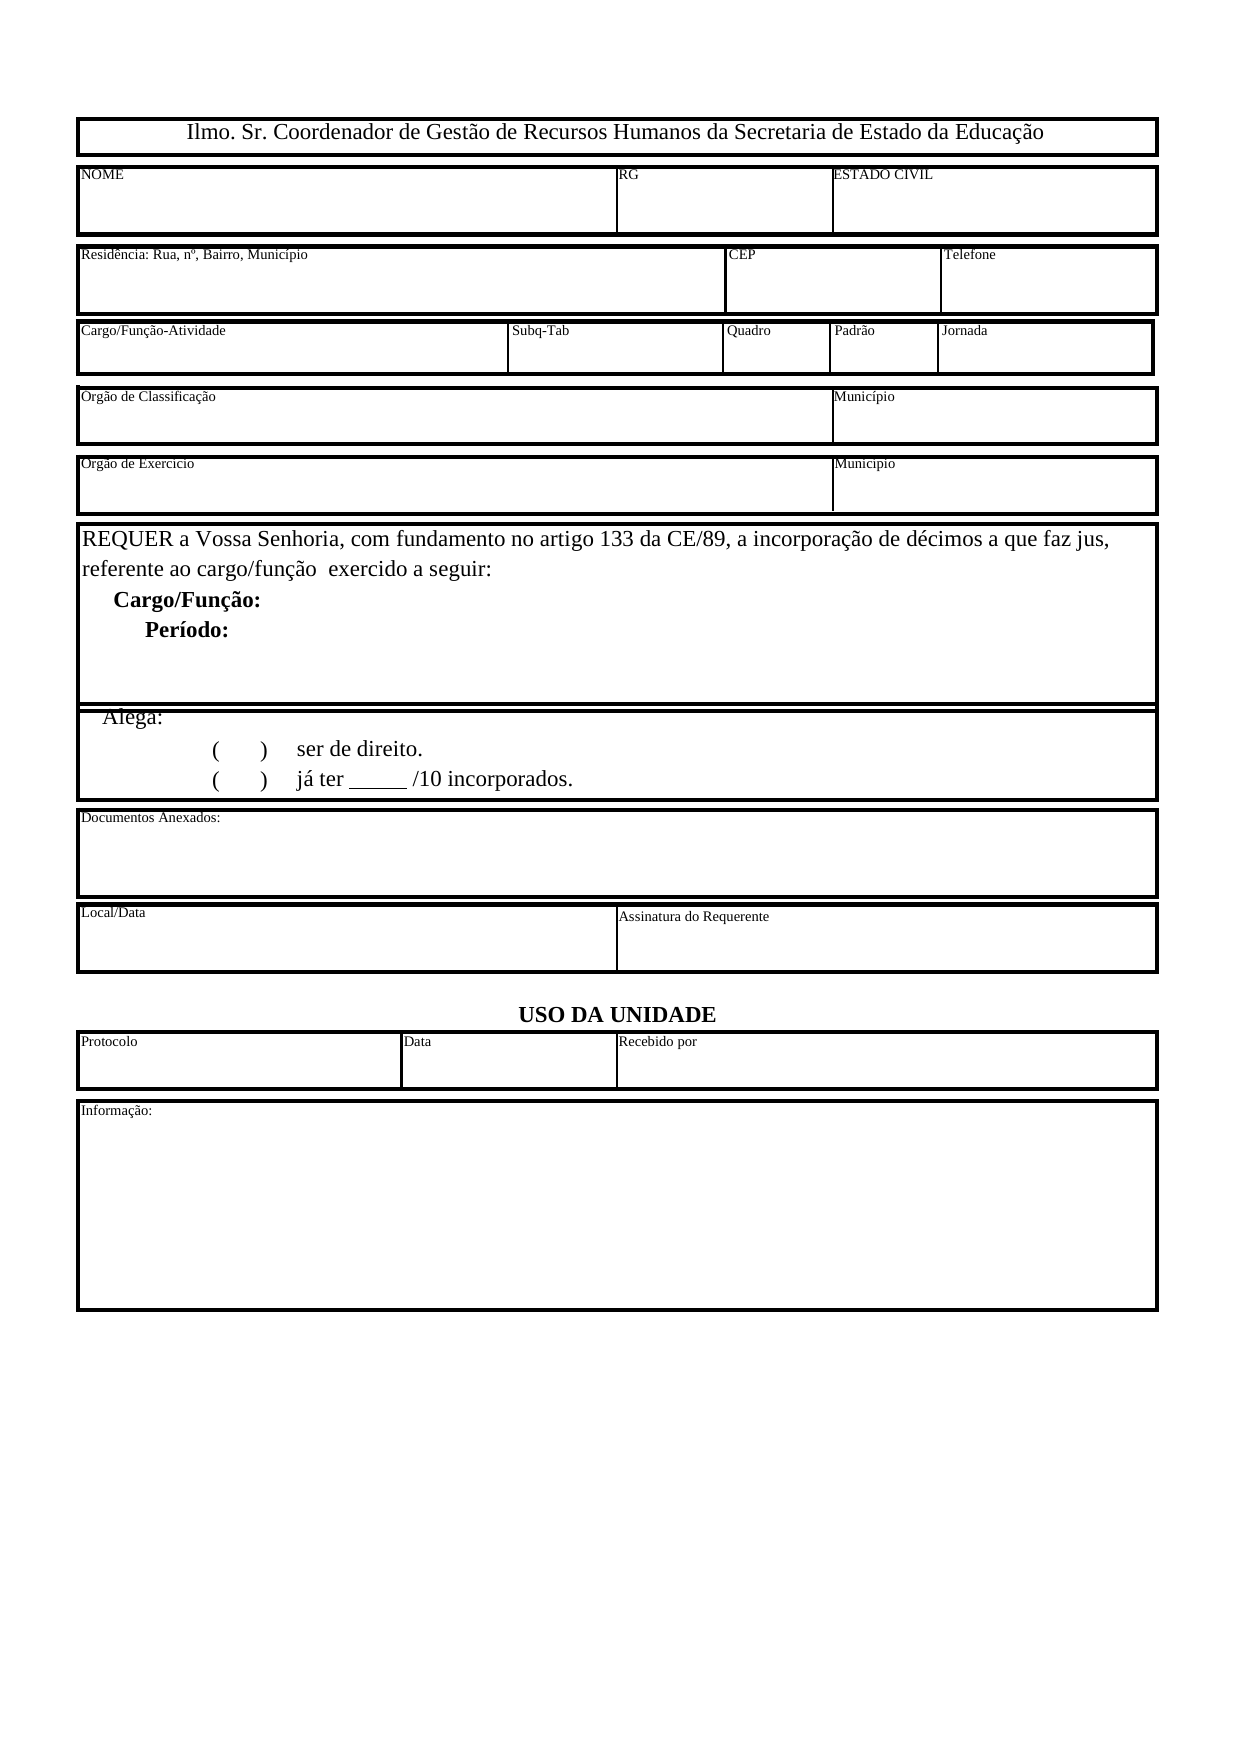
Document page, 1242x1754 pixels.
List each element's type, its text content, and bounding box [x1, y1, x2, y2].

text USO DA UNIDADE [513, 1001, 721, 1027]
text Ilmo. Sr. Coordenador de Gestão de Recursos Humanos da Secretaria de Estado da Educação [186, 118, 1169, 144]
text Assinatura do Requerente [618, 909, 1169, 924]
text Protocolo Data Recebido por [81, 1033, 1169, 1050]
text NOME RG ESTADO CIVIL [81, 168, 1169, 183]
text Informação: [81, 1102, 1169, 1119]
text Documentos Anexados: [81, 811, 1169, 825]
text Residência: Rua, nº, Bairro, Município CEP Telefone [81, 247, 1169, 262]
text ( ) já ter /10 incorporados. [212, 766, 1169, 791]
text Órgão de Exercício Município [81, 457, 1169, 471]
text Cargo/Função: [108, 586, 266, 612]
text ( ) ser de direito. [212, 735, 1169, 762]
text Local/Data [81, 905, 149, 920]
table_header Cargo/Função-Atividade [80, 324, 507, 372]
table_header Subq-Tab [509, 324, 722, 372]
text Período: [140, 616, 234, 641]
table_header Jornada [939, 324, 1151, 372]
table_header Padrão [831, 324, 937, 372]
text Alega: [102, 703, 168, 729]
text REQUER a Vossa Senhoria, com fundamento no artigo 133 da CE/89, a incorporação de décimos a que faz jus, referente ao cargo/função exercido a seguir: [82, 526, 1116, 582]
text Órgão de Classificação Município [81, 387, 1169, 404]
table_header Quadro [724, 324, 829, 372]
